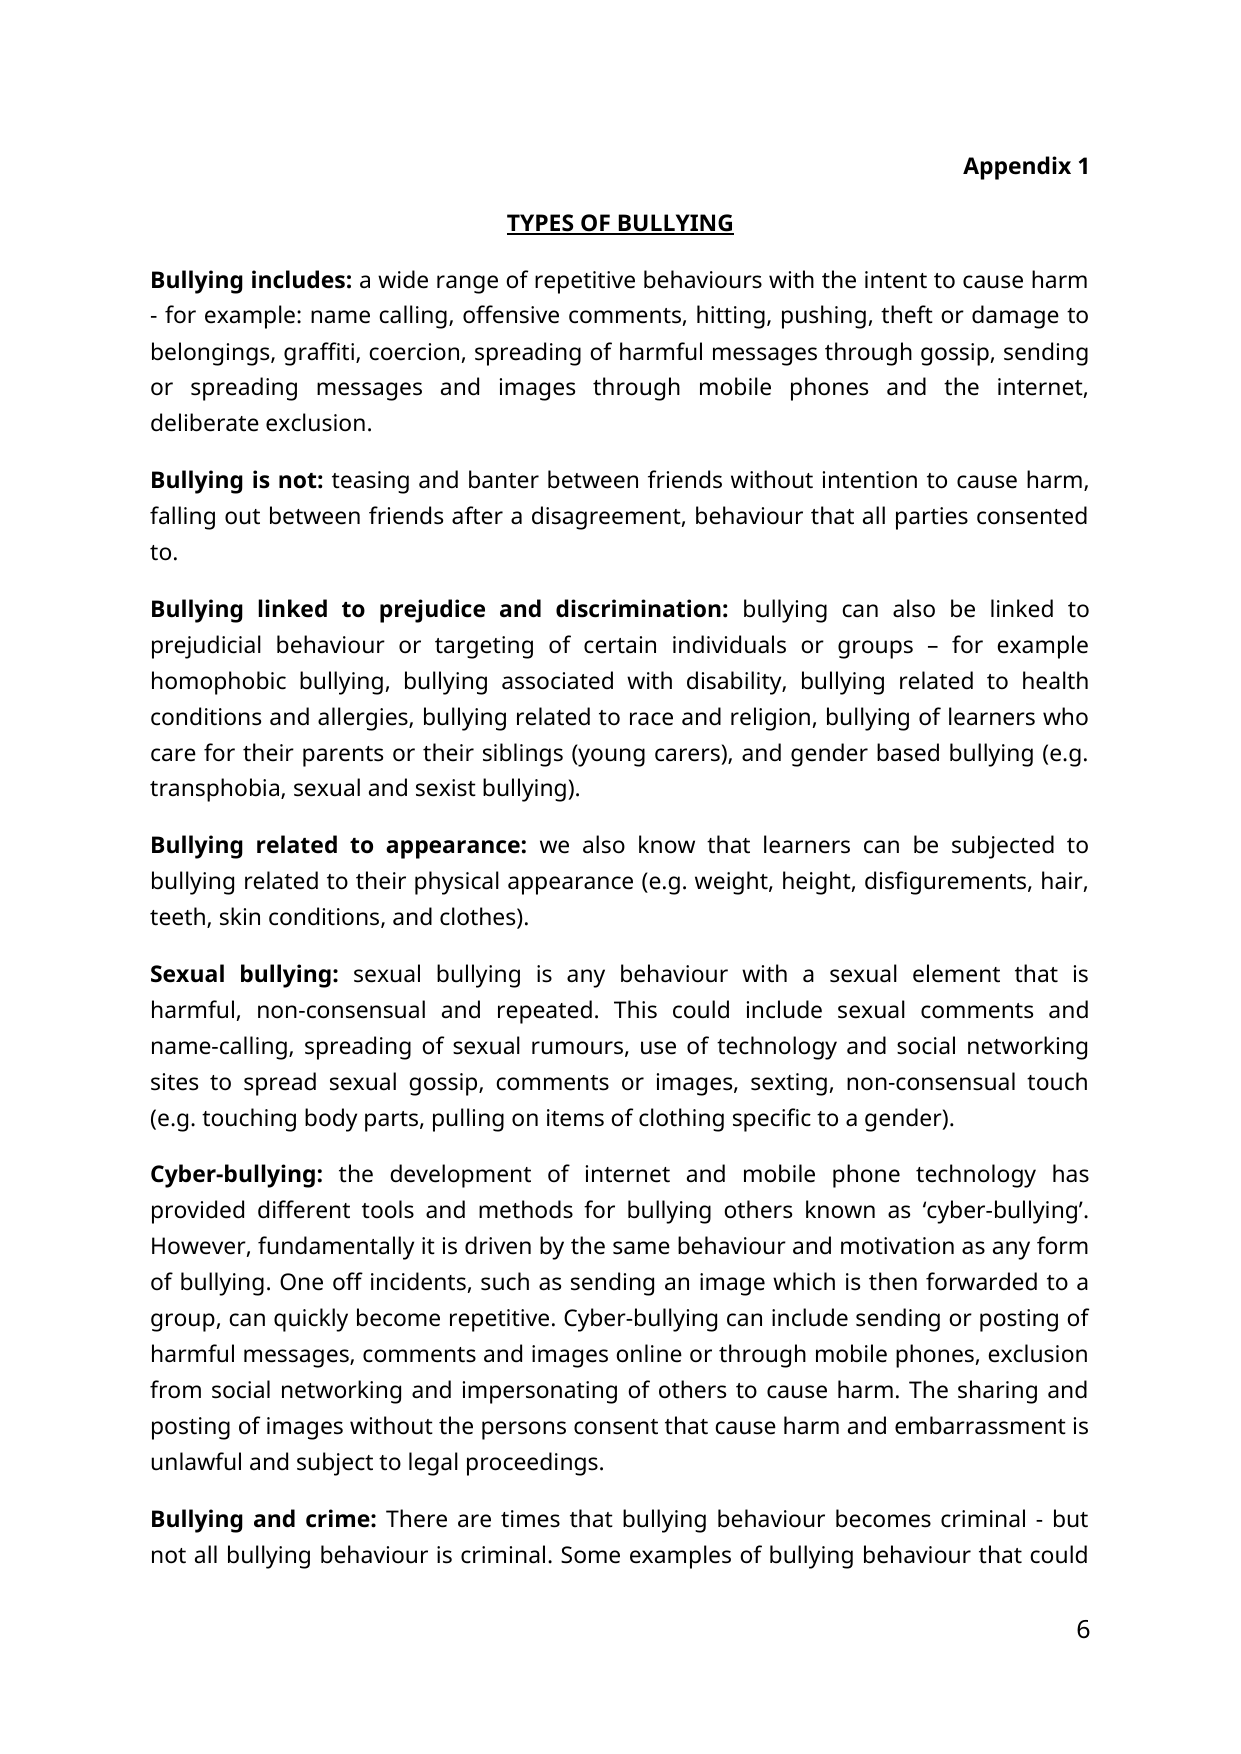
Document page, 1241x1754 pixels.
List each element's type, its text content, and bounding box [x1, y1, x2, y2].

text TYPES OF BULLYING [150, 207, 1090, 238]
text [150, 1503, 1090, 1570]
text Bullying related to appearance: we also know that learners can be subjected to bullying related to their physical appearance (e.g. weight, height, disfigurements, hair, teeth, skin conditions, and clothes). [150, 829, 1090, 932]
text Appendix 1 [150, 150, 1090, 181]
text Cyber-bullying: the development of internet and mobile phone technology has provided different tools and methods for bullying others known as ‘cyber-bullying’. However, fundamentally it is driven by the same behaviour and motivation as any form of bullying. One off incidents, such as sending an image which is then forwarded to a group, can quickly become repetitive. Cyber-bullying can include sending or posting of harmful messages, comments and images online or through mobile phones, exclusion from social networking and impersonating of others to cause harm. The sharing and posting of images without the persons consent that cause harm and embarrassment is unlawful and subject to legal proceedings. [150, 1158, 1090, 1477]
text Bullying includes: a wide range of repetitive behaviours with the intent to cause harm - for example: name calling, offensive comments, hitting, pushing, theft or damage to belongings, graffiti, coercion, spreading of harmful messages through gossip, sending or spreading messages and images through mobile phones and the internet, deliberate exclusion. [150, 263, 1090, 438]
text Bullying is not: teasing and banter between friends without intention to cause harm, falling out between friends after a disagreement, behaviour that all parties consented to. [150, 464, 1090, 567]
text Sexual bullying: sexual bullying is any behaviour with a sexual element that is harmful, non-consensual and repeated. This could include sexual comments and name-calling, spreading of sexual rumours, use of technology and social networking sites to spread sexual gossip, comments or images, sexting, non-consensual touch (e.g. touching body parts, pulling on items of clothing specific to a gender). [150, 958, 1090, 1133]
text Bullying linked to prejudice and discrimination: bullying can also be linked to prejudicial behaviour or targeting of certain individuals or groups – for example homophobic bullying, bullying associated with disability, bullying related to health conditions and allergies, bullying related to race and religion, bullying of learners who care for their parents or their siblings (young carers), and gender based bullying (e.g. transphobia, sexual and sexist bullying). [150, 593, 1090, 804]
